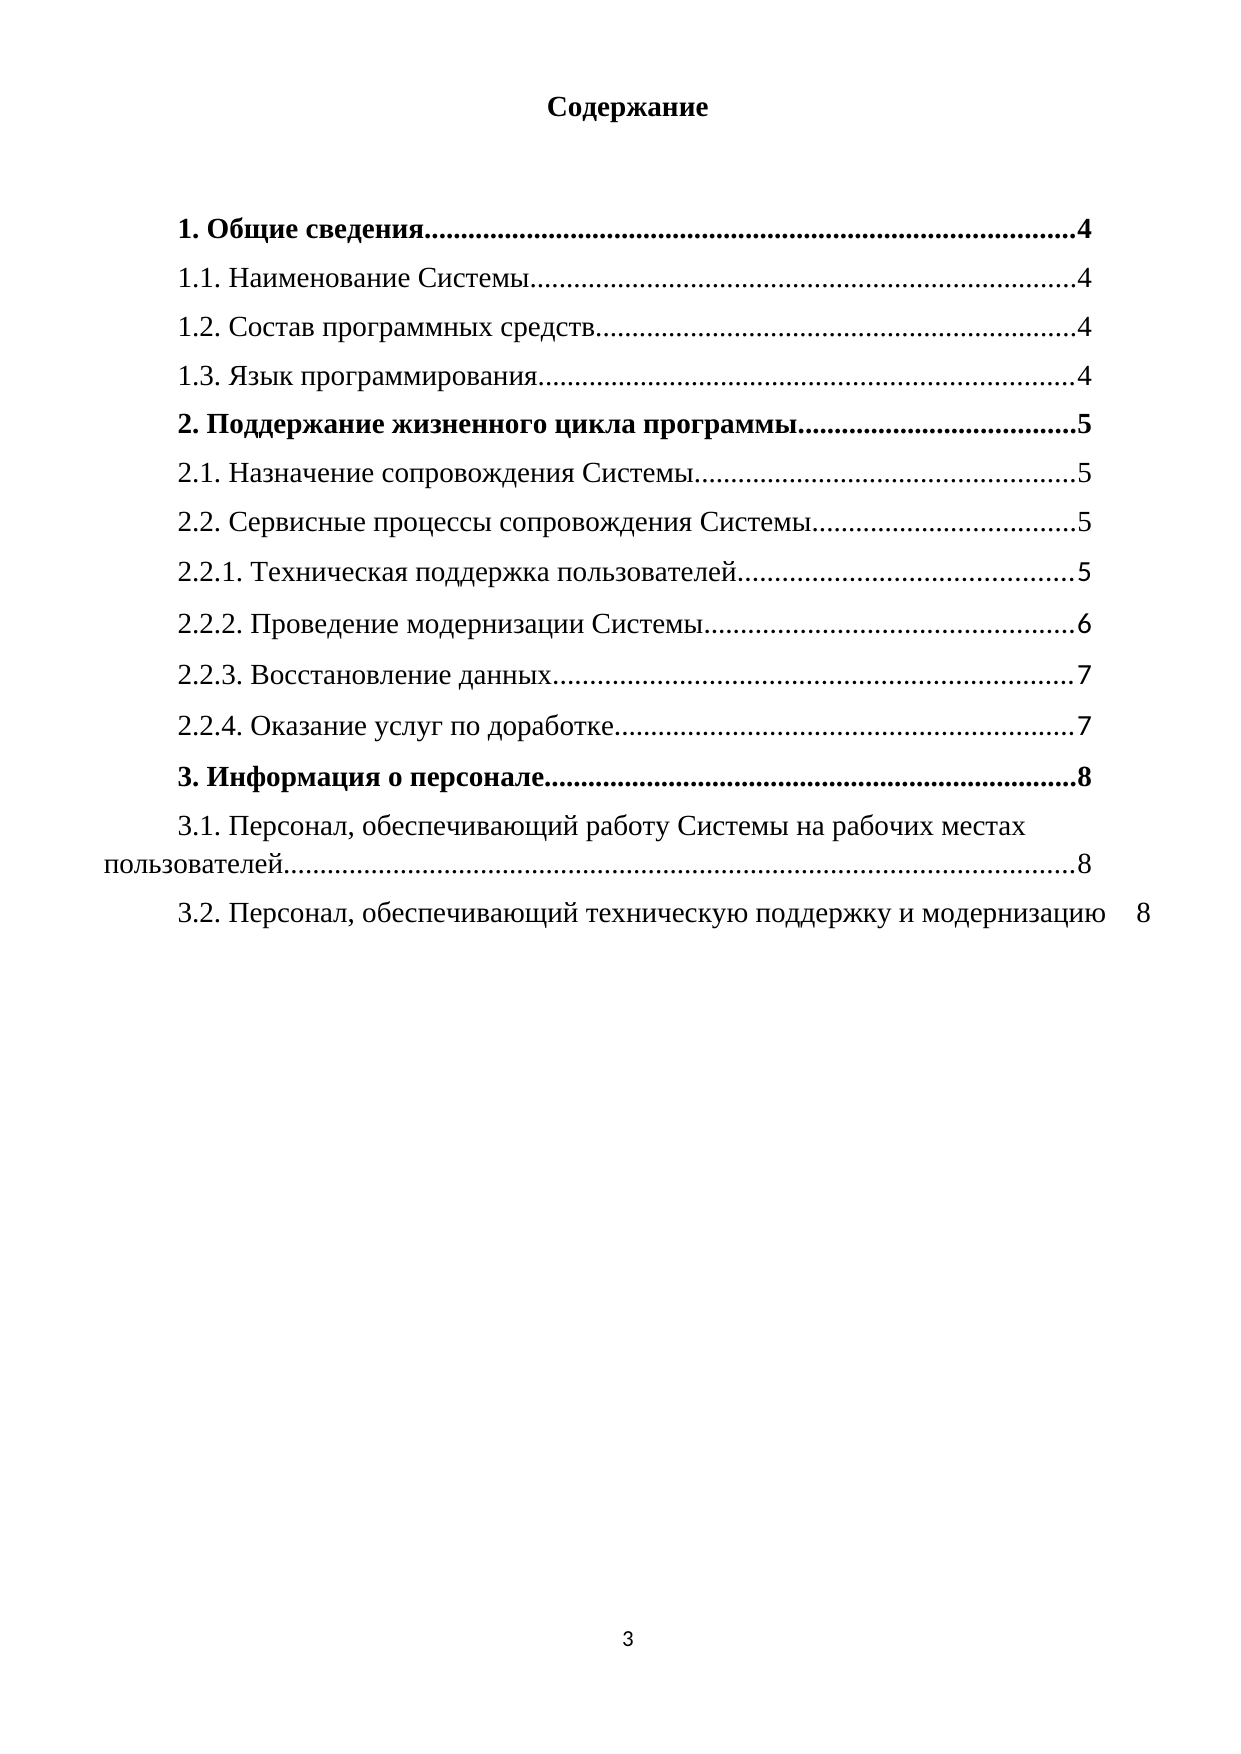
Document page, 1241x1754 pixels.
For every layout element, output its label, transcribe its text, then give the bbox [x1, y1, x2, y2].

text Содержание [103, 89, 1152, 122]
